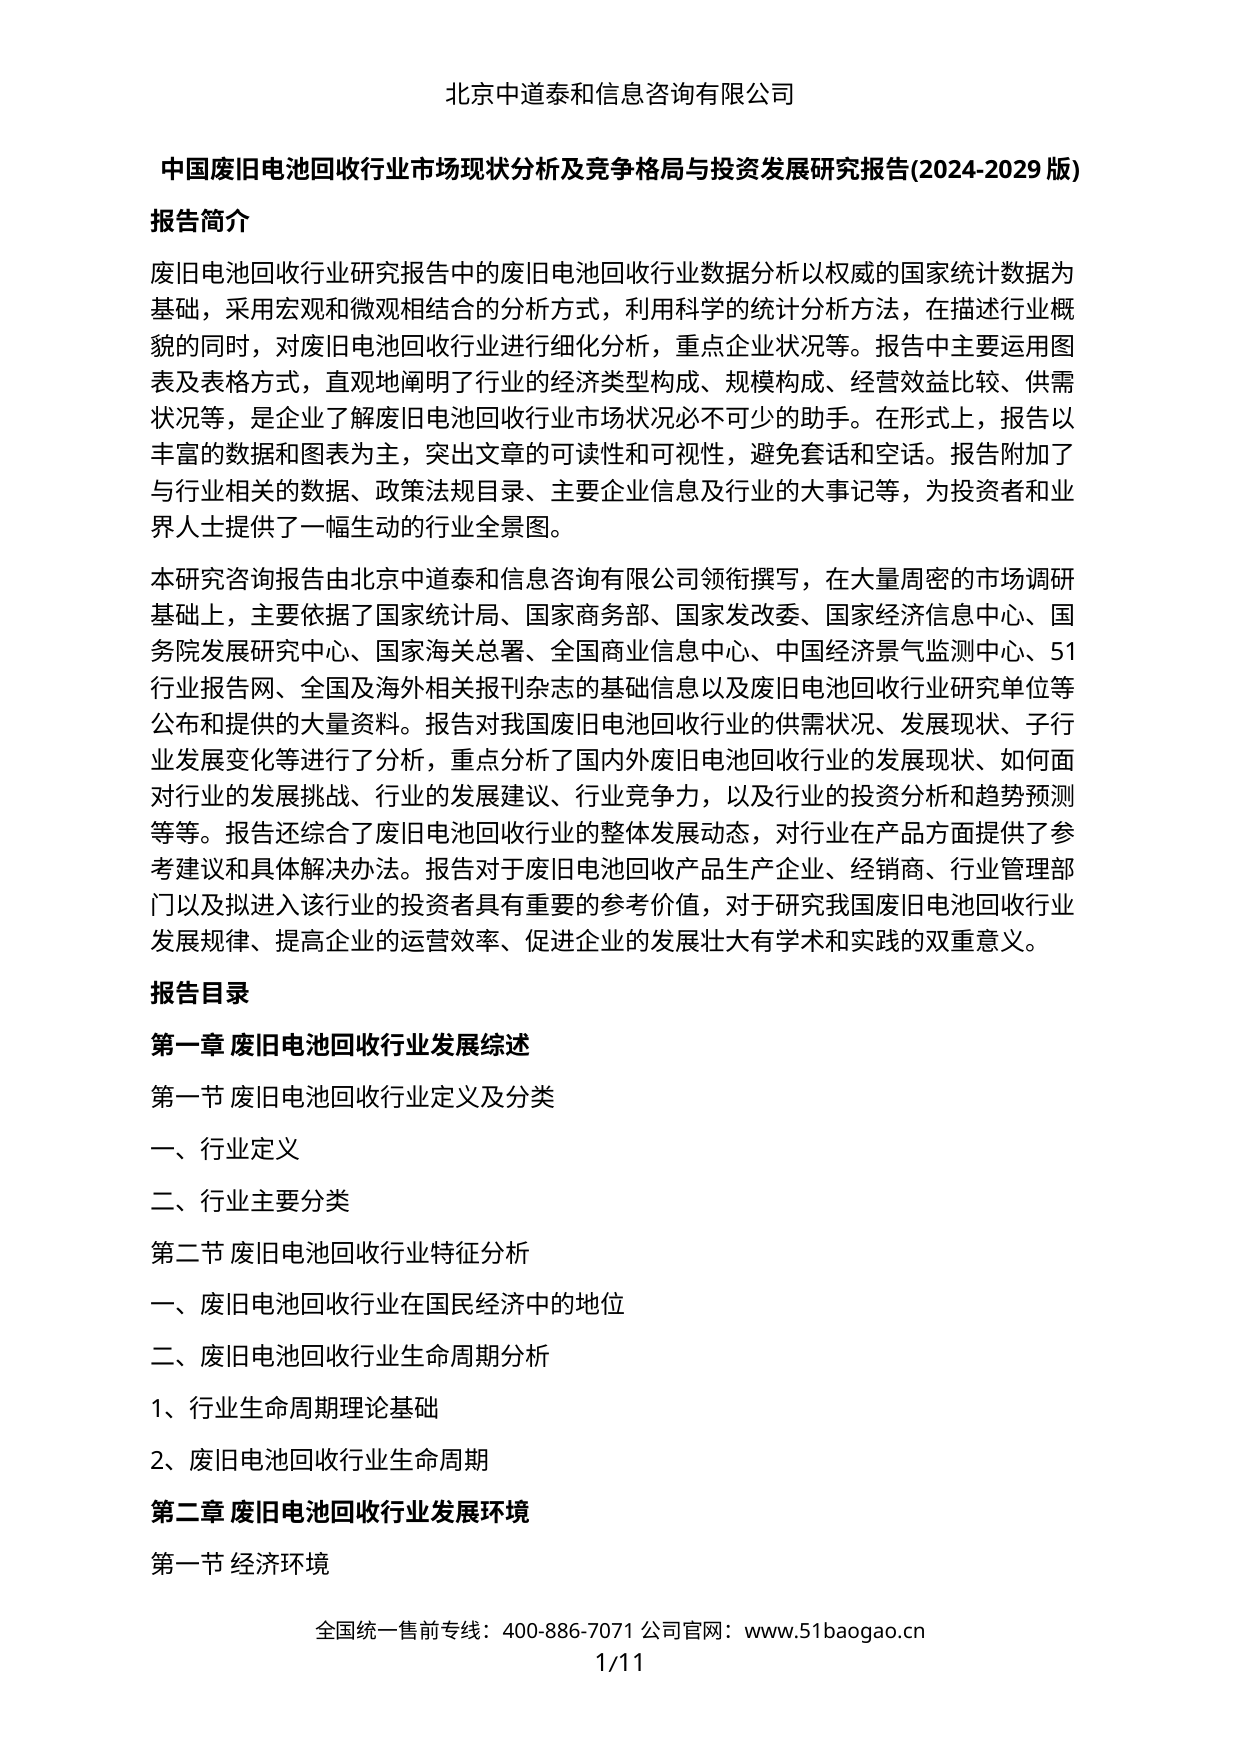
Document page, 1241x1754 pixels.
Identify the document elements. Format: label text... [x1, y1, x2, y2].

text 一、行业定义 [150, 1129, 1090, 1166]
text 2、废旧电池回收行业生命周期 [150, 1441, 1090, 1477]
text 第二章 废旧电池回收行业发展环境 [150, 1492, 1090, 1529]
text 第一章 废旧电池回收行业发展综述 [150, 1026, 1090, 1062]
text 废旧电池回收行业研究报告中的废旧电池回收行业数据分析以权威的国家统计数据为基础，采用宏观和微观相结合的分析方式，利用科学的统计分析方法，在描述行业概貌的同时，对废旧电池回收行业进行细化分析，重点企业状况等。报告中主要运用图表及表格方式，直观地阐明了行业的经济类型构成、规模构成、经营效益比较、供需状况等，是企业了解废旧电池回收行业市场状况必不可少的助手。在形式上，报告以丰富的数据和图表为主，突出文章的可读性和可视性，避免套话和空话。报告附加了与行业相关的数据、政策法规目录、主要企业信息及行业的大事记等，为投资者和业界人士提供了一幅生动的行业全景图。 [150, 254, 1090, 544]
text 二、行业主要分类 [150, 1181, 1090, 1217]
text 本研究咨询报告由北京中道泰和信息咨询有限公司领衔撰写，在大量周密的市场调研基础上，主要依据了国家统计局、国家商务部、国家发改委、国家经济信息中心、国务院发展研究中心、国家海关总署、全国商业信息中心、中国经济景气监测中心、51行业报告网、全国及海外相关报刊杂志的基础信息以及废旧电池回收行业研究单位等公布和提供的大量资料。报告对我国废旧电池回收行业的供需状况、发展现状、子行业发展变化等进行了分析，重点分析了国内外废旧电池回收行业的发展现状、如何面对行业的发展挑战、行业的发展建议、行业竞争力，以及行业的投资分析和趋势预测等等。报告还综合了废旧电池回收行业的整体发展动态，对行业在产品方面提供了参考建议和具体解决办法。报告对于废旧电池回收产品生产企业、经销商、行业管理部门以及拟进入该行业的投资者具有重要的参考价值，对于研究我国废旧电池回收行业发展规律、提高企业的运营效率、促进企业的发展壮大有学术和实践的双重意义。 [150, 559, 1090, 958]
text 一、废旧电池回收行业在国民经济中的地位 [150, 1285, 1090, 1321]
text 第一节 废旧电池回收行业定义及分类 [150, 1077, 1090, 1114]
text 报告目录 [150, 974, 1090, 1010]
text 1、行业生命周期理论基础 [150, 1389, 1090, 1425]
text 第二节 废旧电池回收行业特征分析 [150, 1233, 1090, 1269]
text 第一节 经济环境 [150, 1544, 1090, 1581]
text 报告简介 [150, 202, 1090, 238]
text 中国废旧电池回收行业市场现状分析及竞争格局与投资发展研究报告(2024-2029版) [150, 150, 1090, 186]
text 二、废旧电池回收行业生命周期分析 [150, 1337, 1090, 1373]
